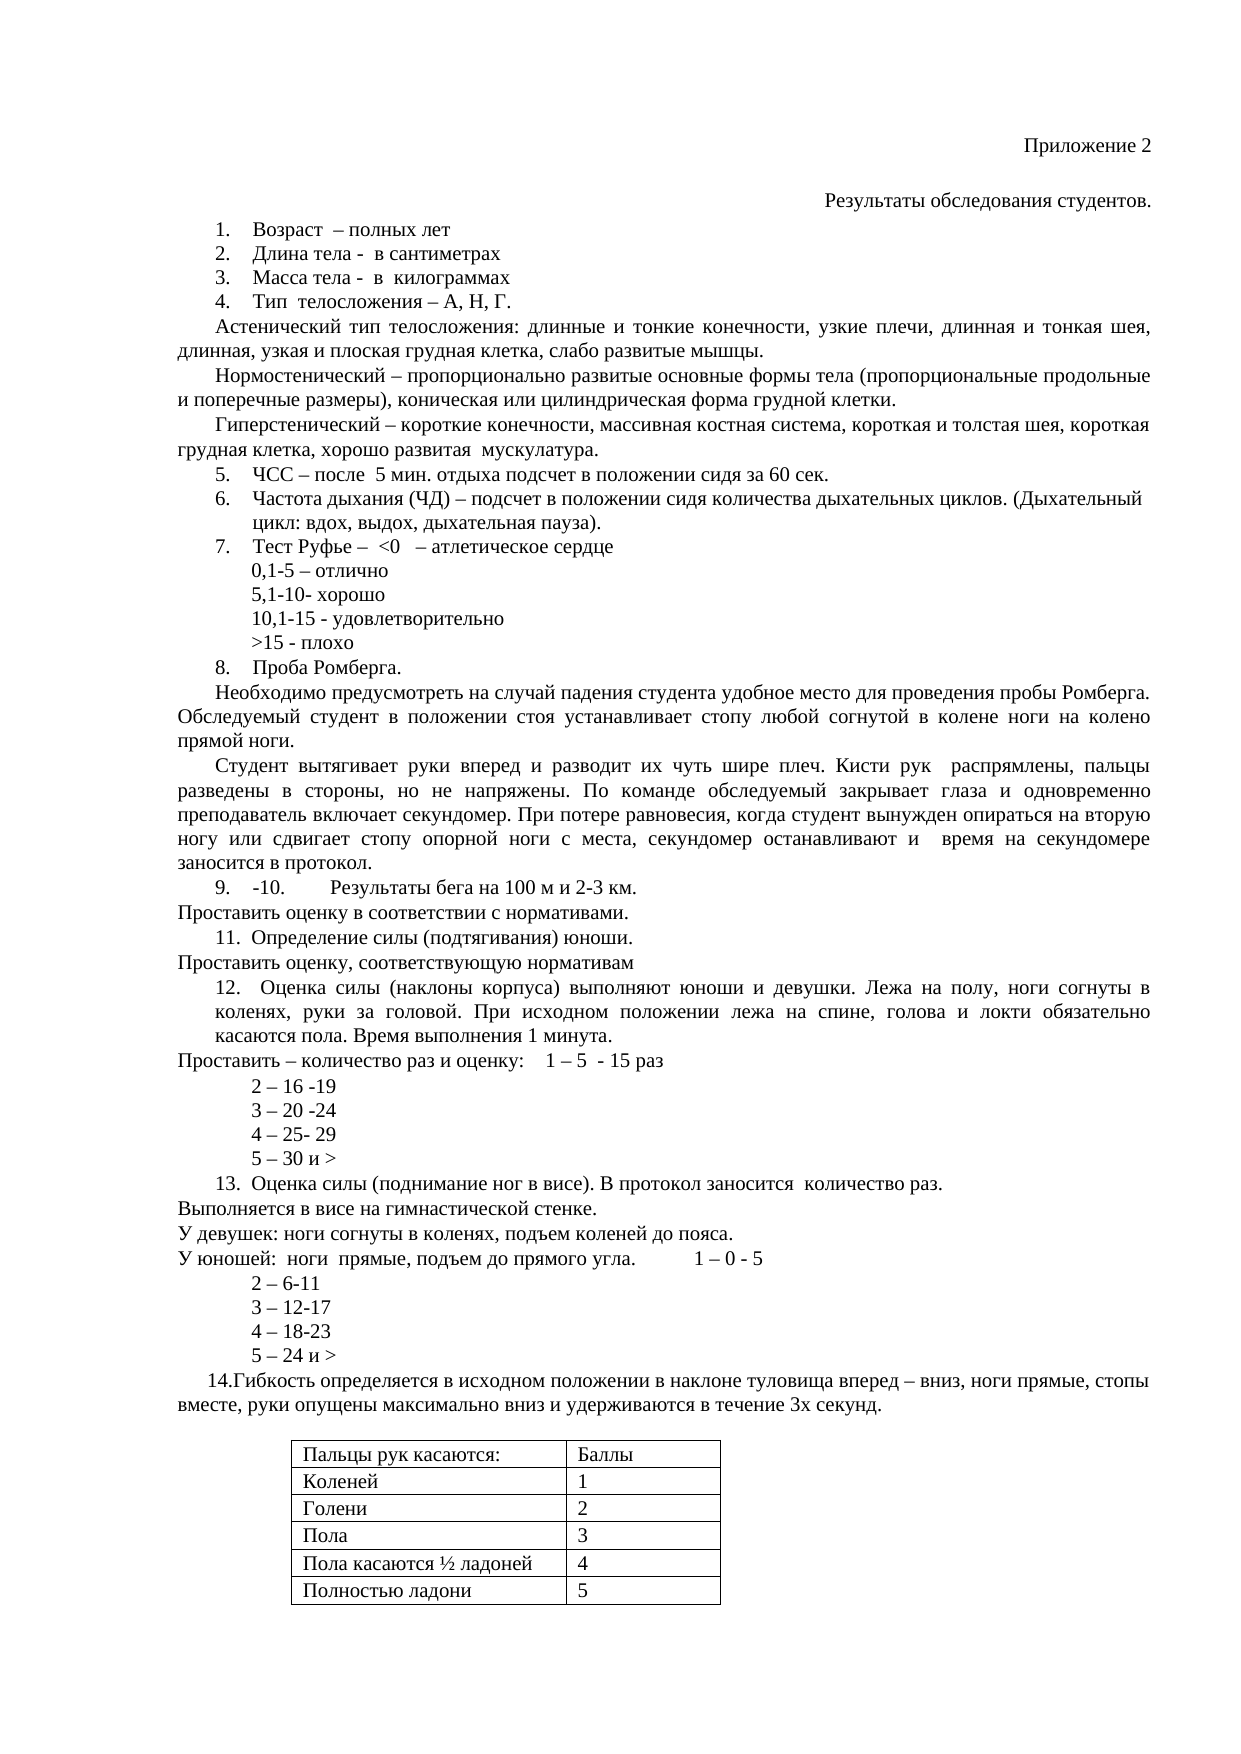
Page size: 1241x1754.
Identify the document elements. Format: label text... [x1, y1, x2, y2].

text 3 – 12-17 [251, 1295, 1152, 1319]
list Тип телосложения – А, Н, Г. [215, 289, 1152, 313]
text 3 – 20 -24 [251, 1098, 1152, 1122]
list ЧСС – после 5 мин. отдыха подсчет в положении сидя за 60 сек. [215, 462, 1152, 486]
list Длина тела - в сантиметрах [215, 241, 1152, 265]
text Проставить оценку, соответствующую нормативам [177, 950, 1152, 974]
text 10,1-15 - удовлетворительно [251, 606, 1152, 630]
list Проба Ромберга. [215, 655, 1152, 679]
text 5 – 30 и > [251, 1146, 1152, 1170]
table_cell Пола [292, 1522, 566, 1548]
text 2 – 6-11 [251, 1271, 1152, 1295]
list Частота дыхания (ЧД) – подсчет в положении сидя количества дыхательных циклов. (Дыхательный цикл: вдох, выдох, дыхательная пауза). [215, 486, 1152, 534]
text У девушек: ноги согнуты в коленях, подъем коленей до пояса. [177, 1221, 1152, 1245]
table_cell Пола касаются ½ ладоней [292, 1550, 566, 1576]
text 5,1-10- хорошо [251, 582, 1152, 606]
text Проставить – количество раз и оценку: 1 – 5 - 15 раз [177, 1048, 1152, 1072]
table_cell 2 [567, 1495, 720, 1521]
text Выполняется в висе на гимнастической стенке. [177, 1196, 1152, 1220]
text 14.Гибкость определяется в исходном положении в наклоне туловища вперед – вниз, ноги прямые, стопы вместе, руки опущены максимально вниз и удерживаются в течение 3х секунд. [177, 1367, 1152, 1416]
text Необходимо предусмотреть на случай падения студента удобное место для проведения пробы Ромберга. Обследуемый студент в положении стоя устанавливает стопу любой согнутой в колене ноги на колено прямой ноги. [177, 680, 1152, 752]
text Нормостенический – пропорционально развитые основные формы тела (пропорциональные продольные и поперечные размеры), коническая или цилиндрическая форма грудной клетки. [177, 363, 1152, 411]
table_cell 1 [567, 1468, 720, 1494]
text Студент вытягивает руки вперед и разводит их чуть шире плеч. Кисти рук распрямлены, пальцы разведены в стороны, но не напряжены. По команде обследуемый закрывает глаза и одновременно преподаватель включает секундомер. При потере равновесия, когда студент вынужден опираться на вторую ногу или сдвигает стопу опорной ноги с места, секундомер останавливают и время на секундомере заносится в протокол. [177, 753, 1152, 874]
table_cell 4 [567, 1550, 720, 1576]
table_cell Голени [292, 1495, 566, 1521]
text 4 – 25- 29 [251, 1122, 1152, 1146]
text Результаты обследования студентов. [177, 188, 1152, 212]
text Астенический тип телосложения: длинные и тонкие конечности, узкие плечи, длинная и тонкая шея, длинная, узкая и плоская грудная клетка, слабо развитые мышцы. [177, 314, 1152, 362]
text Гиперстенический – короткие конечности, массивная костная система, короткая и толстая шея, короткая грудная клетка, хорошо развитая мускулатура. [177, 412, 1152, 461]
table_header Баллы [567, 1441, 720, 1467]
text 13. Оценка силы (поднимание ног в висе). В протокол заносится количество раз. [215, 1171, 1152, 1195]
text 0,1-5 – отлично [251, 558, 1152, 582]
table_header Пальцы рук касаются: [292, 1441, 566, 1467]
text 5 – 24 и > [251, 1343, 1152, 1367]
list Тест Руфье – <0 – атлетическое сердце [215, 534, 1152, 558]
list Масса тела - в килограммах [215, 265, 1152, 289]
text Проставить оценку в соответствии с нормативами. [177, 900, 1152, 924]
text 11. Определение силы (подтягивания) юноши. [215, 925, 1152, 949]
table_cell Полностью ладони [292, 1577, 566, 1603]
list -10. Результаты бега на и 2-. [215, 875, 1152, 899]
text 2 – 16 -19 [251, 1073, 1152, 1098]
table_cell Коленей [292, 1468, 566, 1494]
table_cell 3 [567, 1522, 720, 1548]
table_cell 5 [567, 1577, 720, 1603]
text 12. Оценка силы (наклоны корпуса) выполняют юноши и девушки. Лежа на полу, ноги согнуты в коленях, руки за головой. При исходном положении лежа на спине, голова и локти обязательно касаются пола. Время выполнения 1 минута. [215, 975, 1152, 1047]
list Возраст – полных лет [215, 217, 1152, 241]
text >15 - плохо [251, 630, 1152, 654]
text У юношей: ноги прямые, подъем до прямого угла. 1 – 0 - 5 [177, 1246, 1152, 1270]
text 4 – 18-23 [251, 1319, 1152, 1343]
text Приложение 2 [207, 133, 1152, 157]
